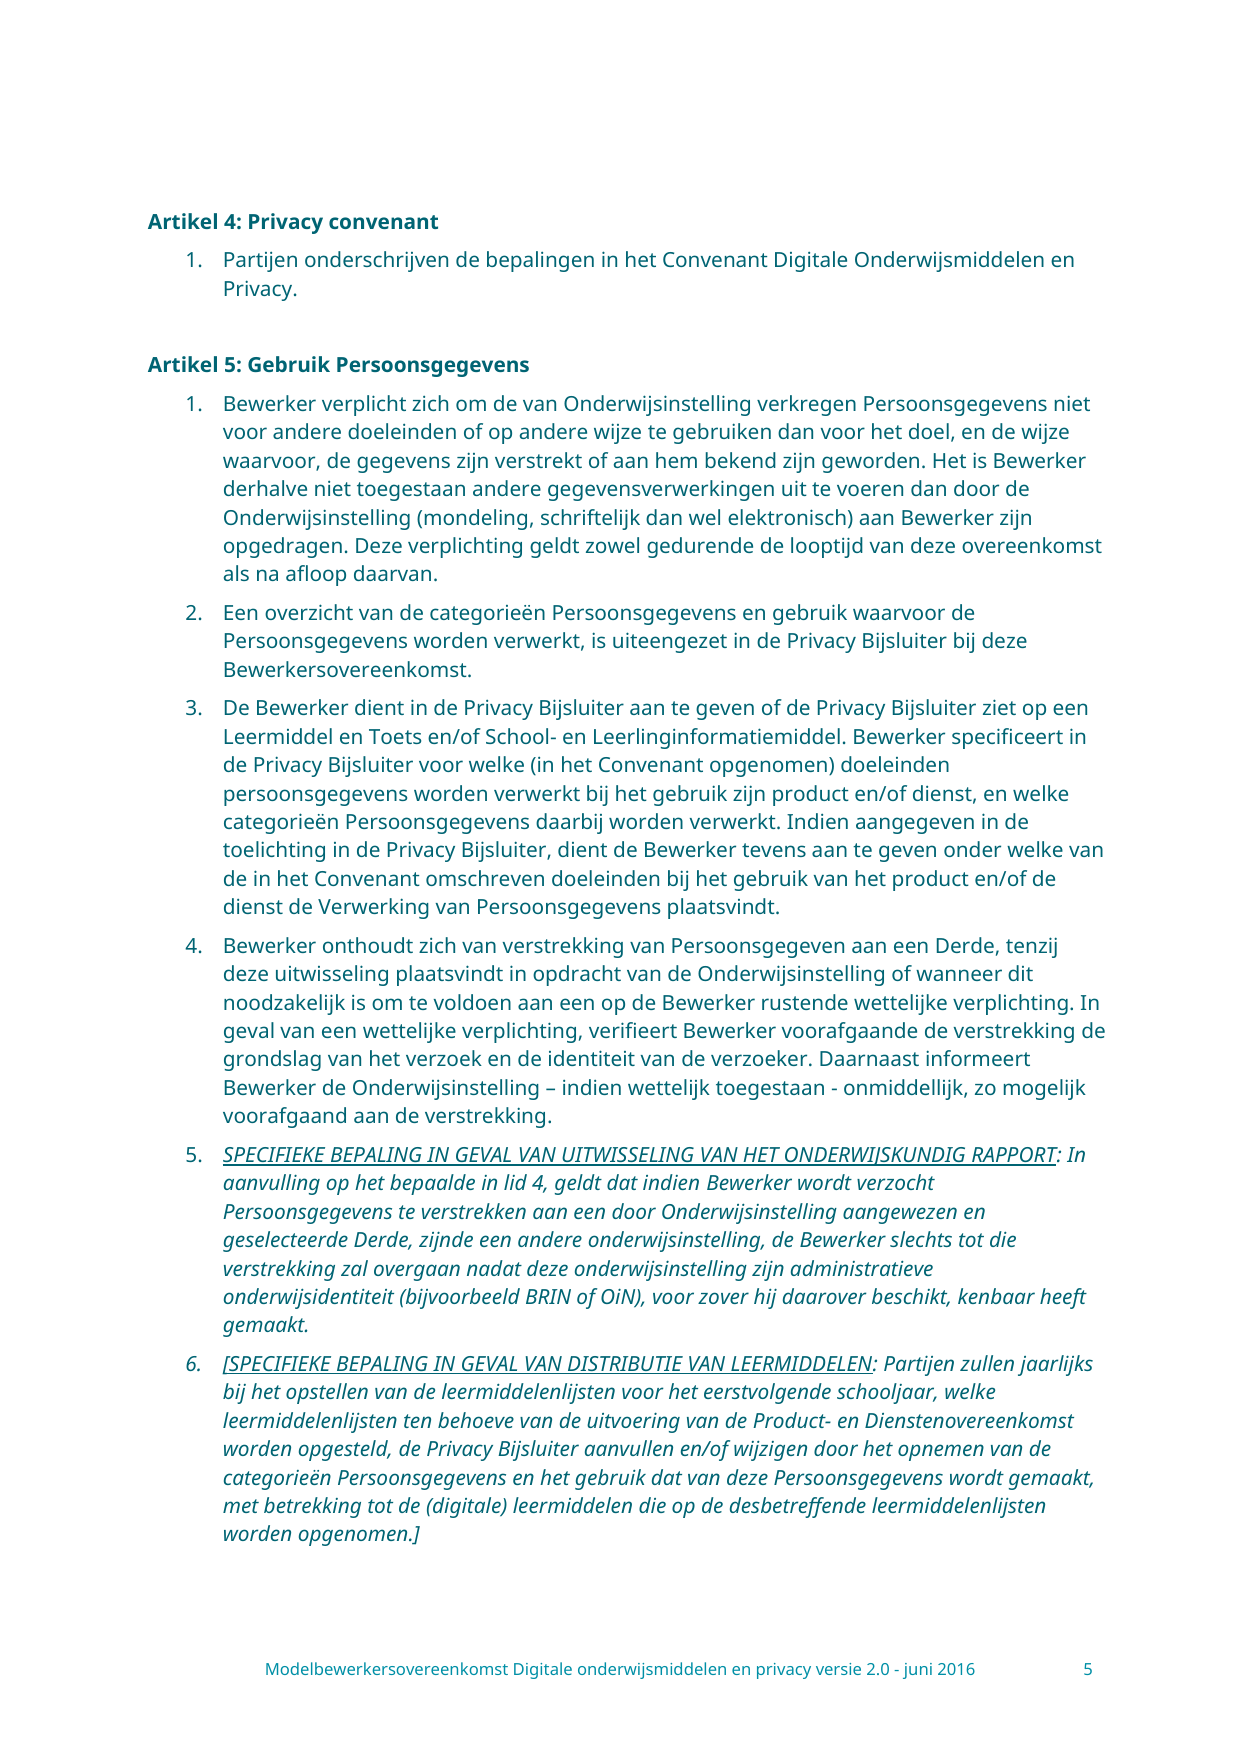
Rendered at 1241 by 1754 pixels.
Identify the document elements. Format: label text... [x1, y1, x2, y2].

list Bewerker onthoudt zich van verstrekking van Persoonsgegeven aan een Derde, tenzij deze uitwisseling plaatsvindt in opdracht van de Onderwijsinstelling of wanneer dit noodzakelijk is om te voldoen aan een op de Bewerker rustende wettelijke verplichting. In geval van een wettelijke verplichting, verifieert Bewerker voorafgaande de verstrekking de grondslag van het verzoek en de identiteit van de verzoeker. Daarnaast informeert Bewerker de Onderwijsinstelling – indien wettelijk toegestaan - onmiddellijk, zo mogelijk voorafgaand aan de verstrekking. [185, 931, 1107, 1130]
list SPECIFIEKE BEPALING IN GEVAL VAN UITWISSELING VAN HET ONDERWIJSKUNDIG RAPPORT: In aanvulling op het bepaalde in lid 4, geldt dat indien Bewerker wordt verzocht Persoonsgegevens te verstrekken aan een door Onderwijsinstelling aangewezen en geselecteerde Derde, zijnde een andere onderwijsinstelling, de Bewerker slechts tot die verstrekking zal overgaan nadat deze onderwijsinstelling zijn administratieve onderwijsidentiteit (bijvoorbeeld BRIN of OiN), voor zover hij daarover beschikt, kenbaar heeft gemaakt. [185, 1140, 1107, 1339]
list Partijen onderschrijven de bepalingen in het Convenant Digitale Onderwijsmiddelen en Privacy. [185, 245, 1107, 302]
list Een overzicht van de categorieën Persoonsgegevens en gebruik waarvoor de Persoonsgegevens worden verwerkt, is uiteengezet in de Privacy Bijsluiter bij deze Bewerkersovereenkomst. [185, 598, 1107, 683]
list Bewerker verplicht zich om de van Onderwijsinstelling verkregen Persoonsgegevens niet voor andere doeleinden of op andere wijze te gebruiken dan voor het doel, en de wijze waarvoor, de gegevens zijn verstrekt of aan hem bekend zijn geworden. Het is Bewerker derhalve niet toegestaan andere gegevensverwerkingen uit te voeren dan door de Onderwijsinstelling (mondeling, schriftelijk dan wel elektronisch) aan Bewerker zijn opgedragen. Deze verplichting geldt zowel gedurende de looptijd van deze overeenkomst als na afloop daarvan. [185, 389, 1107, 588]
text Artikel 5: Gebruik Persoonsgegevens [148, 351, 1107, 379]
list De Bewerker dient in de Privacy Bijsluiter aan te geven of de Privacy Bijsluiter ziet op een Leermiddel en Toets en/of School- en Leerlinginformatiemiddel. Bewerker specificeert in de Privacy Bijsluiter voor welke (in het Convenant opgenomen) doeleinden persoonsgegevens worden verwerkt bij het gebruik zijn product en/of dienst, en welke categorieën Persoonsgegevens daarbij worden verwerkt. Indien aangegeven in de toelichting in de Privacy Bijsluiter, dient de Bewerker tevens aan te geven onder welke van de in het Convenant omschreven doeleinden bij het gebruik van het product en/of de dienst de Verwerking van Persoonsgegevens plaatsvindt. [185, 693, 1107, 921]
text Artikel 4: Privacy convenant [148, 207, 1107, 235]
list [SPECIFIEKE BEPALING IN GEVAL VAN DISTRIBUTIE VAN LEERMIDDELEN: Partijen zullen jaarlijks bij het opstellen van de leermiddelenlijsten voor het eerstvolgende schooljaar, welke leermiddelenlijsten ten behoeve van de uitvoering van de Product- en Dienstenovereenkomst worden opgesteld, de Privacy Bijsluiter aanvullen en/of wijzigen door het opnemen van de categorieën Persoonsgegevens en het gebruik dat van deze Persoonsgegevens wordt gemaakt, met betrekking tot de (digitale) leermiddelen die op de desbetreffende leermiddelenlijsten worden opgenomen.] [185, 1349, 1107, 1548]
